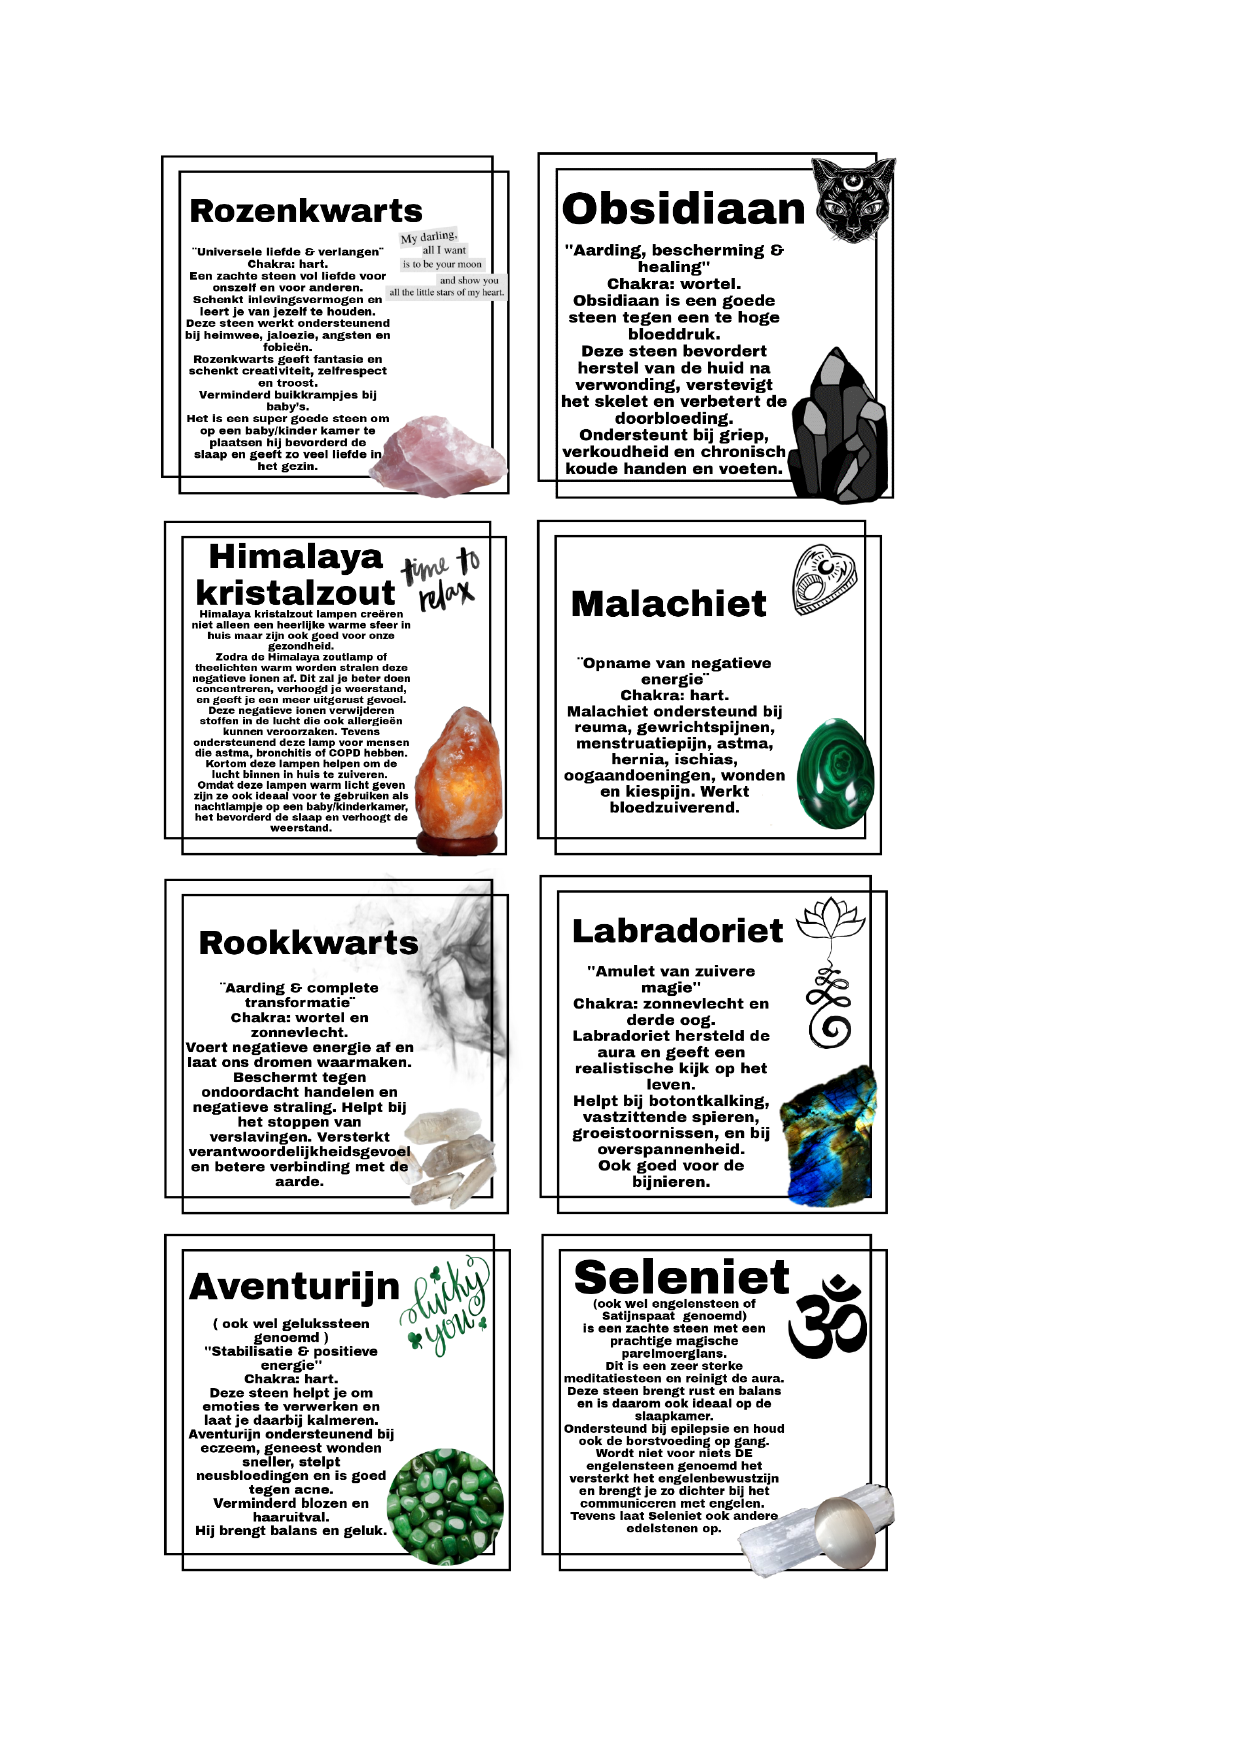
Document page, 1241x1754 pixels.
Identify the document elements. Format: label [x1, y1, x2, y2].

picture [147, 1223, 902, 1579]
picture [147, 147, 907, 507]
picture [147, 509, 896, 863]
picture [147, 864, 902, 1222]
